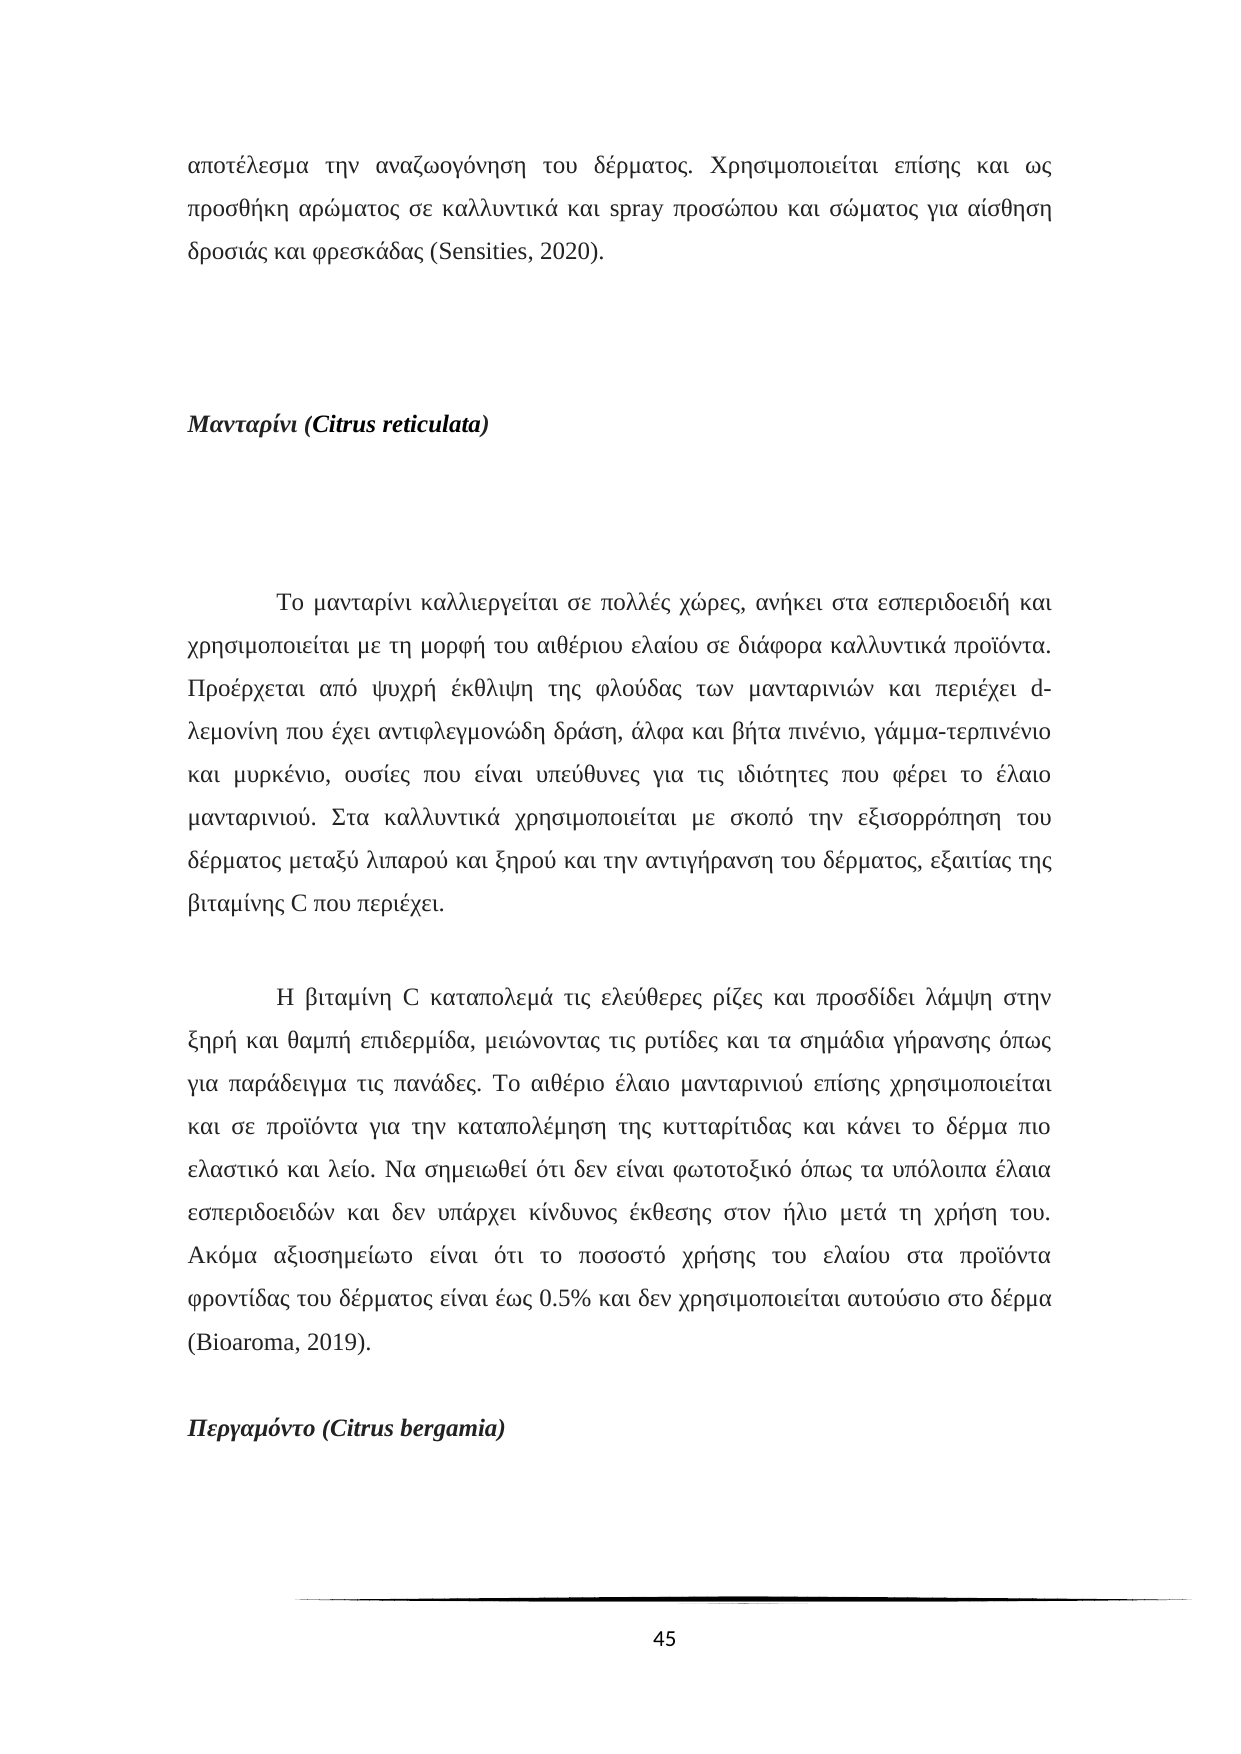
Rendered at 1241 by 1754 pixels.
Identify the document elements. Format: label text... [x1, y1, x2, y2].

text Το μανταρίνι καλλιεργείται σε πολλές χώρες, ανήκει στα εσπεριδοειδή και χρησιμοποιείται με τη μορφή του αιθέριου ελαίου σε διάφορα καλλυντικά προϊόντα. Προέρχεται από ψυχρή έκθλιψη της φλούδας των μανταρινιών και περιέχει d-λεμονίνη που έχει αντιφλεγμονώδη δράση, άλφα και βήτα πινένιο, γάμμα-τερπινένιο και μυρκένιο, ουσίες που είναι υπεύθυνες για τις ιδιότητες που φέρει το έλαιο μανταρινιού. Στα καλλυντικά χρησιμοποιείται με σκοπό την εξισορρόπηση του δέρματος μεταξύ λιπαρού και ξηρού και την αντιγήρανση του δέρματος, εξαιτίας της βιταμίνης C που περιέχει. [187, 587, 1053, 657]
text Μανταρίνι (Citrus reticulata) [187, 322, 1053, 523]
text Περγαμόντο (Citrus bergamia) [187, 1413, 1053, 1527]
text Η βιταμίνη C καταπολεμά τις ελεύθερες ρίζες και προσδίδει λάμψη στην ξηρή και θαμπή επιδερμίδα, μειώνοντας τις ρυτίδες και τα σημάδια γήρανσης όπως για παράδειγμα τις πανάδες. Το αιθέριο έλαιο μανταρινιού επίσης χρησιμοποιείται και σε προϊόντα για την καταπολέμηση της κυτταρίτιδας και κάνει το δέρμα πιο ελαστικό και λείο. Να σημειωθεί ότι δεν είναι φωτοτοξικό όπως τα υπόλοιπα έλαια εσπεριδοειδών και δεν υπάρχει κίνδυνος έκθεσης στον ήλιο μετά τη χρήση του. Ακόμα αξιοσημείωτο είναι ότι το ποσοστό χρήσης του ελαίου στα προϊόντα φροντίδας του δέρματος είναι έως 0.5% και δεν χρησιμοποιείται αυτούσιο στο δέρμα (Bioaroma, 2019). [187, 982, 1053, 1080]
picture [294, 1596, 1192, 1604]
text Το μανταρίνι καλλιεργείται σε πολλές χώρες, ανήκει στα εσπεριδοειδή και χρησιμοποιείται με τη μορφή του αιθέριου ελαίου σε διάφορα καλλυντικά προϊόντα. Προέρχεται από ψυχρή έκθλιψη της φλούδας των μανταρινιών και περιέχει d-λεμονίνη που έχει αντιφλεγμονώδη δράση, άλφα και βήτα πινένιο, γάμμα-τερπινένιο και μυρκένιο, ουσίες που είναι υπεύθυνες για τις ιδιότητες που φέρει το έλαιο μανταρινιού. Στα καλλυντικά χρησιμοποιείται με σκοπό την εξισορρόπηση του δέρματος μεταξύ λιπαρού και ξηρού και την αντιγήρανση του δέρματος, εξαιτίας της βιταμίνης C που περιέχει. [187, 658, 1053, 917]
text Η βιταμίνη C καταπολεμά τις ελεύθερες ρίζες και προσδίδει λάμψη στην ξηρή και θαμπή επιδερμίδα, μειώνοντας τις ρυτίδες και τα σημάδια γήρανσης όπως για παράδειγμα τις πανάδες. Το αιθέριο έλαιο μανταρινιού επίσης χρησιμοποιείται και σε προϊόντα για την καταπολέμηση της κυτταρίτιδας και κάνει το δέρμα πιο ελαστικό και λείο. Να σημειωθεί ότι δεν είναι φωτοτοξικό όπως τα υπόλοιπα έλαια εσπεριδοειδών και δεν υπάρχει κίνδυνος έκθεσης στον ήλιο μετά τη χρήση του. Ακόμα αξιοσημείωτο είναι ότι το ποσοστό χρήσης του ελαίου στα προϊόντα φροντίδας του δέρματος είναι έως 0.5% και δεν χρησιμοποιείται αυτούσιο στο δέρμα (Bioaroma, 2019). [187, 1263, 1053, 1355]
text Η βιταμίνη C καταπολεμά τις ελεύθερες ρίζες και προσδίδει λάμψη στην ξηρή και θαμπή επιδερμίδα, μειώνοντας τις ρυτίδες και τα σημάδια γήρανσης όπως για παράδειγμα τις πανάδες. Το αιθέριο έλαιο μανταρινιού επίσης χρησιμοποιείται και σε προϊόντα για την καταπολέμηση της κυτταρίτιδας και κάνει το δέρμα πιο ελαστικό και λείο. Να σημειωθεί ότι δεν είναι φωτοτοξικό όπως τα υπόλοιπα έλαια εσπεριδοειδών και δεν υπάρχει κίνδυνος έκθεσης στον ήλιο μετά τη χρήση του. Ακόμα αξιοσημείωτο είναι ότι το ποσοστό χρήσης του ελαίου στα προϊόντα φροντίδας του δέρματος είναι έως 0.5% και δεν χρησιμοποιείται αυτούσιο στο δέρμα (Bioaroma, 2019). [187, 1081, 1053, 1262]
